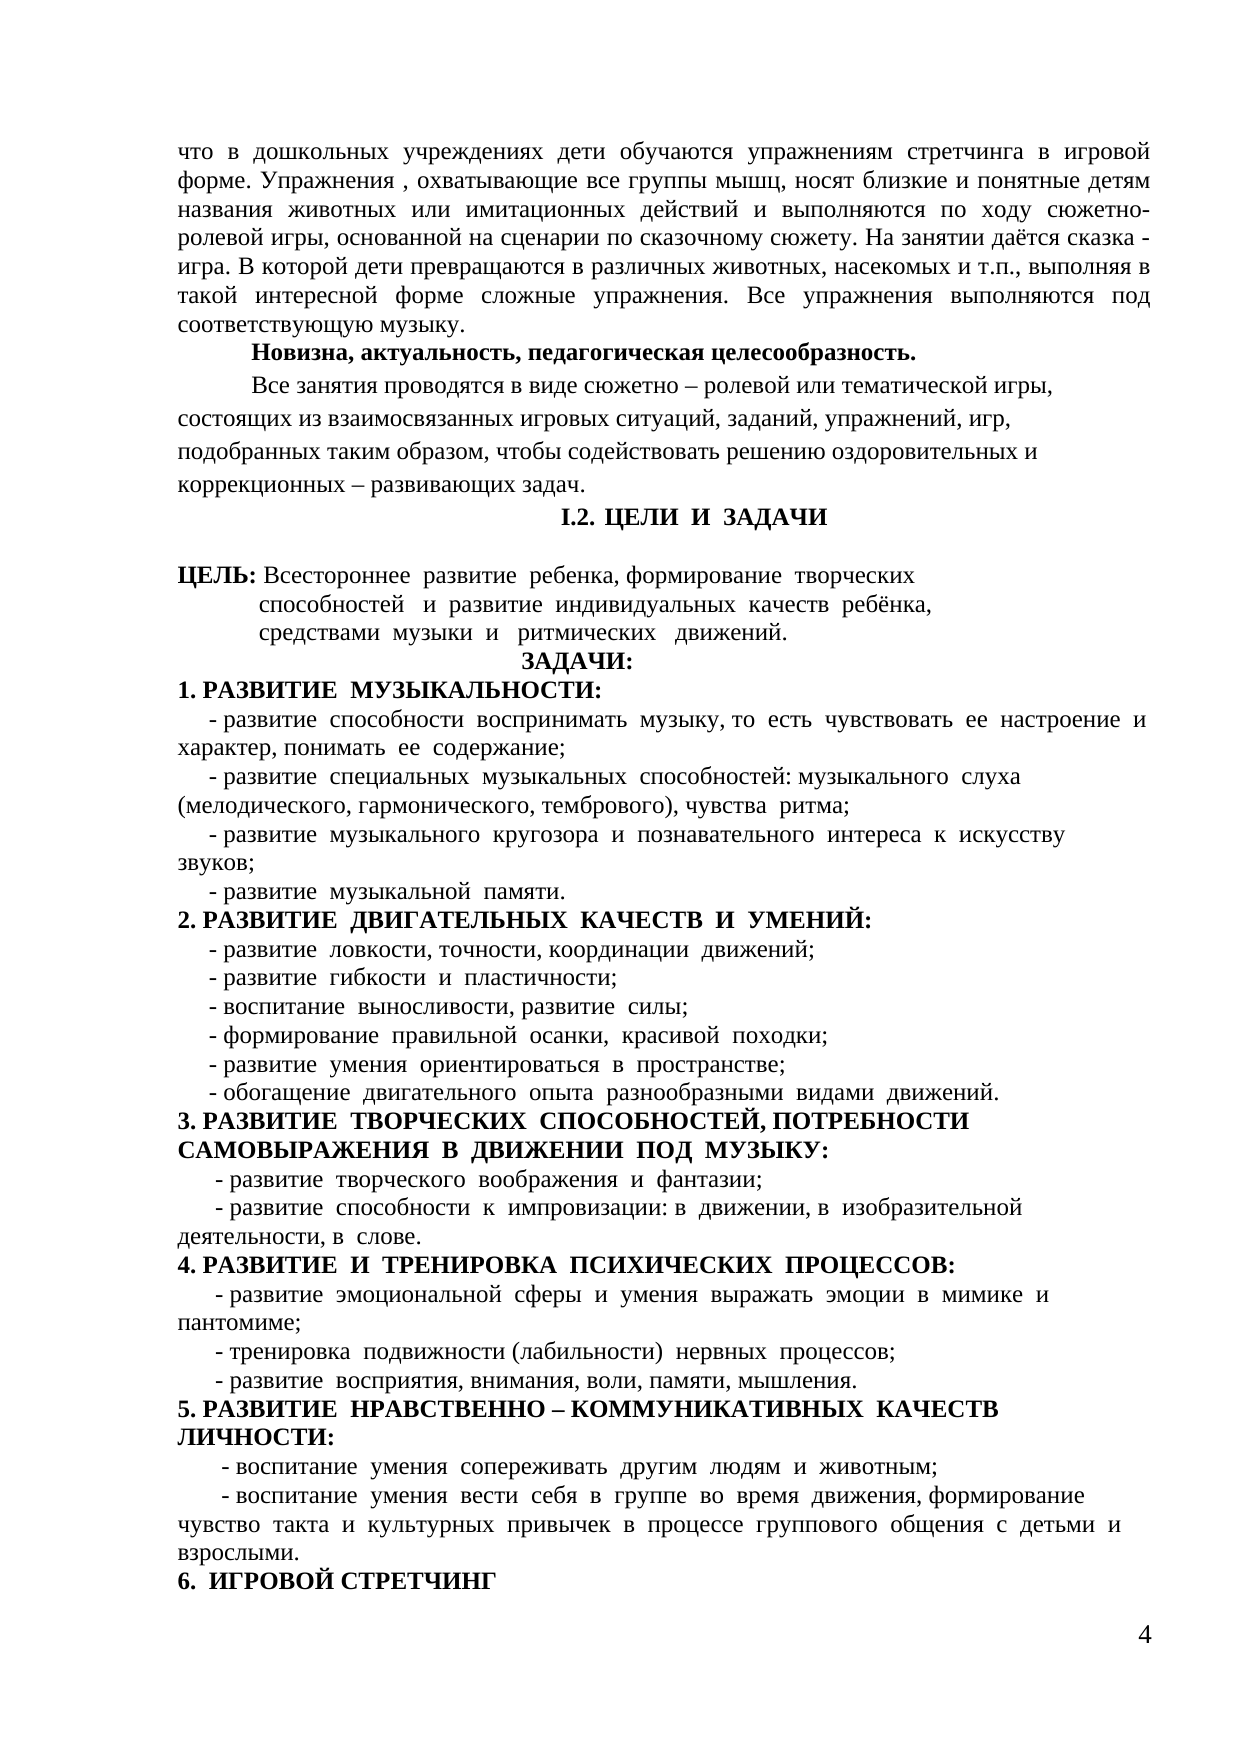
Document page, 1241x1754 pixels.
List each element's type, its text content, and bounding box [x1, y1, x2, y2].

text - развитие ловкости, точности, координации движений; [177, 934, 1152, 962]
text средствами музыки и ритмических движений. [177, 617, 1152, 646]
text - воспитание выносливости, развитие силы; [177, 991, 1152, 1020]
text 6. ИГРОВОЙ СТРЕТЧИНГ [177, 1566, 1152, 1595]
text - развитие музыкальной памяти. [177, 876, 1152, 905]
text - развитие музыкального кругозора и познавательного интереса к искусству звуков; [177, 819, 1152, 876]
text - развитие способности воспринимать музыку, то есть чувствовать ее настроение и характер, понимать ее содержание; [177, 704, 1152, 761]
list ЦЕЛИ И ЗАДАЧИ [236, 502, 1152, 531]
text - развитие восприятия, внимания, воли, памяти, мышления. [177, 1365, 1152, 1394]
text Новизна, актуальность, педагогическая целесообразность. [177, 337, 1152, 366]
text 3. РАЗВИТИЕ ТВОРЧЕСКИХ СПОСОБНОСТЕЙ, ПОТРЕБНОСТИ САМОВЫРАЖЕНИЯ В ДВИЖЕНИИ ПОД МУЗЫКУ: [177, 1106, 1152, 1164]
text 1. РАЗВИТИЕ МУЗЫКАЛЬНОСТИ: [177, 675, 1152, 704]
text - обогащение двигательного опыта разнообразными видами движений. [177, 1077, 1152, 1106]
text - формирование правильной осанки, красивой походки; [177, 1020, 1152, 1049]
text - развитие эмоциональной сферы и умения выражать эмоции в мимике и пантомиме; [177, 1279, 1152, 1336]
text - развитие умения ориентироваться в пространстве; [177, 1049, 1152, 1077]
text 4. РАЗВИТИЕ И ТРЕНИРОВКА ПСИХИЧЕСКИХ ПРОЦЕССОВ: [177, 1250, 1152, 1279]
text Все занятия проводятся в виде сюжетно – ролевой или тематической игры, состоящих из взаимосвязанных игровых ситуаций, заданий, упражнений, игр, подобранных таким образом, чтобы содействовать решению оздоровительных и коррекционных – развивающих задач. [177, 370, 1152, 498]
text способностей и развитие индивидуальных качеств ребёнка, [177, 589, 1152, 617]
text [177, 136, 1152, 337]
text - воспитание умения вести себя в группе во время движения, формирование чувство такта и культурных привычек в процессе группового общения с детьми и взрослыми. [177, 1480, 1152, 1566]
text - тренировка подвижности (лабильности) нервных процессов; [177, 1336, 1152, 1365]
text - воспитание умения сопереживать другим людям и животным; [177, 1451, 1152, 1480]
text 5. РАЗВИТИЕ НРАВСТВЕННО – КОММУНИКАТИВНЫХ КАЧЕСТВ ЛИЧНОСТИ: [177, 1394, 1152, 1451]
text - развитие творческого воображения и фантазии; [177, 1164, 1152, 1192]
text 2. РАЗВИТИЕ ДВИГАТЕЛЬНЫХ КАЧЕСТВ И УМЕНИЙ: [177, 905, 1152, 934]
text - развитие способности к импровизации: в движении, в изобразительной деятельности, в слове. [177, 1192, 1152, 1250]
text ЦЕЛЬ: Всестороннее развитие ребенка, формирование творческих [177, 560, 1152, 589]
text - развитие гибкости и пластичности; [177, 962, 1152, 991]
text - развитие специальных музыкальных способностей: музыкального слуха (мелодического, гармонического, тембрового), чувства ритма; [177, 761, 1152, 819]
text ЗАДАЧИ: [177, 646, 1152, 675]
